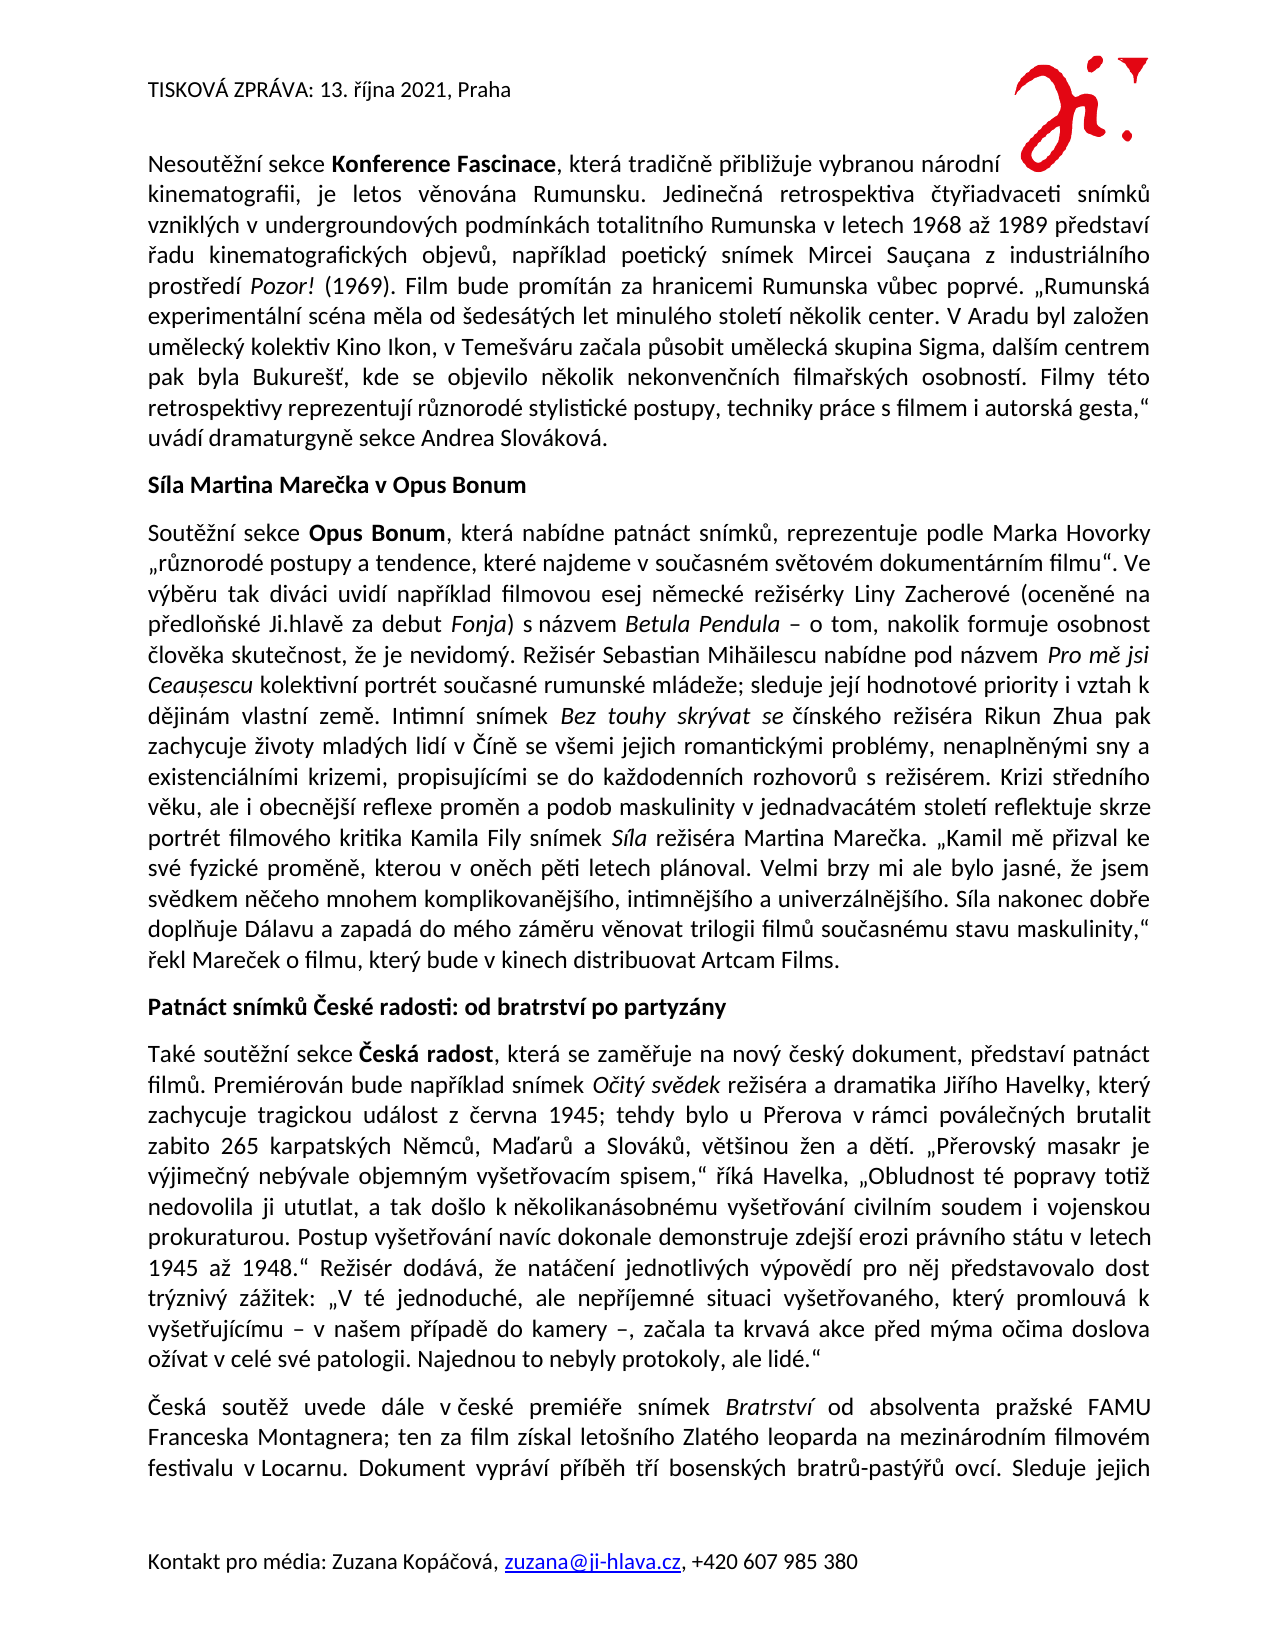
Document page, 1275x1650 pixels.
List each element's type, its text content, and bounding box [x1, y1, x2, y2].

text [148, 1391, 1151, 1482]
text Síla Martina Marečka v Opus Bonum [148, 469, 1151, 500]
text Soutěžní sekce Opus Bonum, která nabídne patnáct snímků, reprezentuje podle Marka Hovorky „různorodé postupy a tendence, které najdeme v současném světovém dokumentárním filmu“. Ve výběru tak diváci uvidí například filmovou esej německé režisérky Liny Zacherové (oceněné na předloňské Ji.hlavě za debut Fonja) s názvem Betula Pendula – o tom, nakolik formuje osobnost člověka skutečnost, že je nevidomý. Režisér Sebastian Mihăilescu nabídne pod názvem Pro mě jsi Ceaușescu kolektivní portrét současné rumunské mládeže; sleduje její hodnotové priority i vztah k dějinám vlastní země. Intimní snímek Bez touhy skrývat se čínského režiséra Rikun Zhua pak zachycuje životy mladých lidí v Číně se všemi jejich romantickými problémy, nenaplněnými sny a existenciálními krizemi, propisujícími se do každodenních rozhovorů s režisérem. Krizi středního věku, ale i obecnější reflexe proměn a podob maskulinity v jednadvacátém století reflektuje skrze portrét filmového kritika Kamila Fily snímek Síla režiséra Martina Marečka. „Kamil mě přizval ke své fyzické proměně, kterou v oněch pěti letech plánoval. Velmi brzy mi ale bylo jasné, že jsem svědkem něčeho mnohem komplikovanějšího, intimnějšího a univerzálnějšího. Síla nakonec dobře doplňuje Dálavu a zapadá do mého záměru věnovat trilogii filmů současnému stavu maskulinity,“ řekl Mareček o filmu, který bude v kinech distribuovat Artcam Films. [148, 517, 1151, 974]
text Patnáct snímků České radosti: od bratrství po partyzány [148, 991, 1151, 1022]
text Nesoutěžní sekce Konference Fascinace, která tradičně přibližuje vybranou národní kinematografii, je letos věnována Rumunsku. Jedinečná retrospektiva čtyřiadvaceti snímků vzniklých v undergroundových podmínkách totalitního Rumunska v letech 1968 až 1989 představí řadu kinematografických objevů, například poetický snímek Mircei Sauçana z industriálního prostředí Pozor! (1969). Film bude promítán za hranicemi Rumunska vůbec poprvé. „Rumunská experimentální scéna měla od šedesátých let minulého století několik center. V Aradu byl založen umělecký kolektiv Kino Ikon, v Temešváru začala působit umělecká skupina Sigma, dalším centrem pak byla Bukurešť, kde se objevilo několik nekonvenčních filmařských osobností. Filmy této retrospektivy reprezentují různorodé stylistické postupy, techniky práce s filmem i autorská gesta,“ uvádí dramaturgyně sekce Andrea Slováková. [148, 148, 1151, 453]
text Také soutěžní sekce Česká radost, která se zaměřuje na nový český dokument, představí patnáct filmů. Premiérován bude například snímek Očitý svědek režiséra a dramatika Jiřího Havelky, který zachycuje tragickou událost z června 1945; tehdy bylo u Přerova v rámci poválečných brutalit zabito 265 karpatských Němců, Maďarů a Slováků, většinou žen a dětí. „Přerovský masakr je výjimečný nebývale objemným vyšetřovacím spisem,“ říká Havelka, „Obludnost té popravy totiž nedovolila ji ututlat, a tak došlo k několikanásobnému vyšetřování civilním soudem i vojenskou prokuraturou. Postup vyšetřování navíc dokonale demonstruje zdejší erozi právního státu v letech 1945 až 1948.“ Režisér dodává, že natáčení jednotlivých výpovědí pro něj představovalo dost trýznivý zážitek: „V té jednoduché, ale nepříjemné situaci vyšetřovaného, který promlouvá k vyšetřujícímu – v našem případě do kamery –, začala ta krvavá akce před mýma očima doslova ožívat v celé své patologii. Najednou to nebyly protokoly, ale lidé.“ [148, 1038, 1151, 1374]
picture [1000, 0, 1205, 177]
